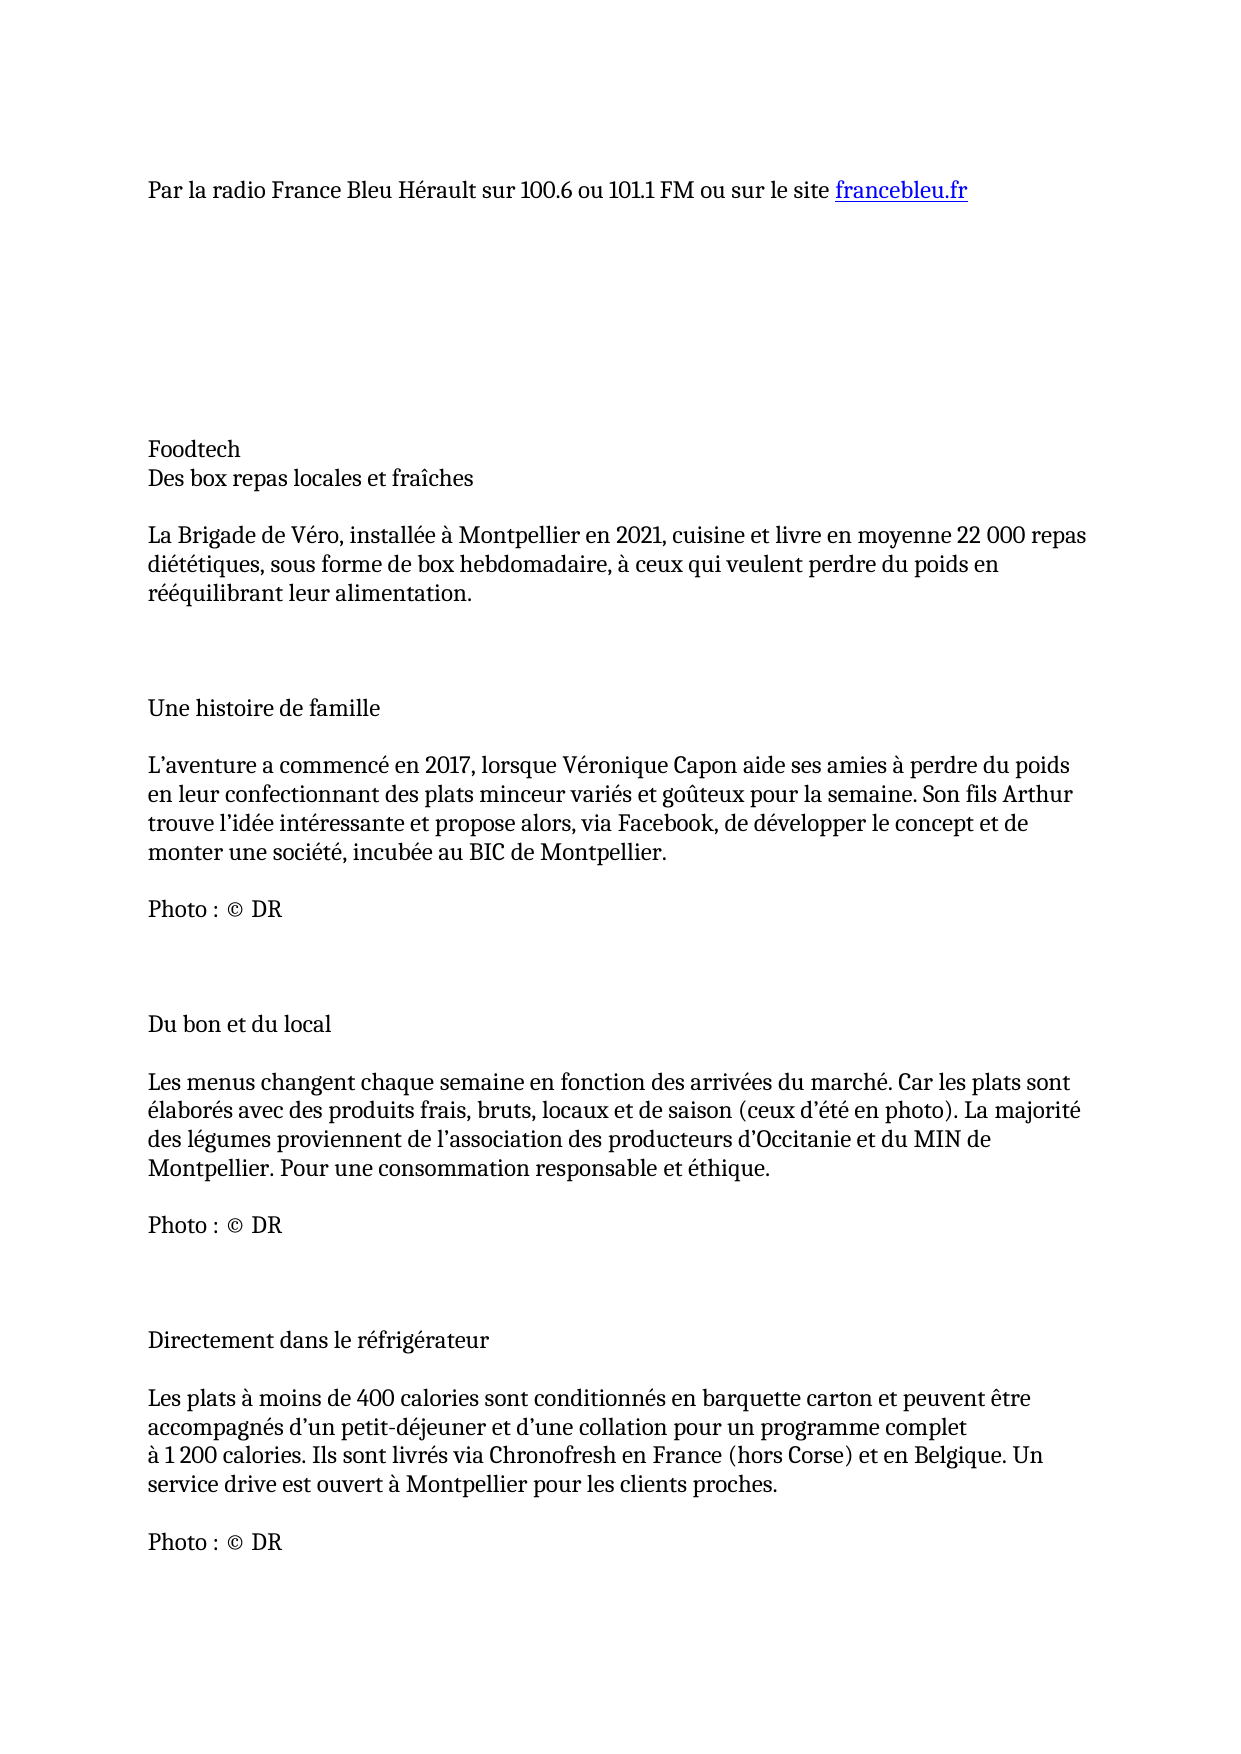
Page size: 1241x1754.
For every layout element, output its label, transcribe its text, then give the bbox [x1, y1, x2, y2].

text Des box repas locales et fraîches [148, 464, 1093, 493]
text L’aventure a commencé en 2017, lorsque Véronique Capon aide ses amies à perdre du poids en leur confectionnant des plats minceur variés et goûteux pour la semaine. Son fils Arthur trouve l’idée intéressante et propose alors, via Facebook, de développer le concept et de monter une société, incubée au BIC de Montpellier. [148, 751, 1093, 866]
text Une histoire de famille [148, 694, 1093, 723]
text Foodtech [148, 435, 1093, 464]
text Par la radio France Bleu Hérault sur 100.6 ou 101.1 FM ou sur le site francebleu.fr [148, 176, 1093, 205]
text Photo : © DR [148, 895, 1093, 924]
text Photo : © DR [148, 1528, 1093, 1556]
text Du bon et du local [148, 1010, 1093, 1039]
text La Brigade de Véro, installée à Montpellier en 2021, cuisine et livre en moyenne 22 000 repas diététiques, sous forme de box hebdomadaire, à ceux qui veulent perdre du poids en rééquilibrant leur alimentation. [148, 521, 1093, 608]
text Directement dans le réfrigérateur [148, 1326, 1093, 1355]
text Les menus changent chaque semaine en fonction des arrivées du marché. Car les plats sont élaborés avec des produits frais, bruts, locaux et de saison (ceux d’été en photo). La majorité des légumes proviennent de l’association des producteurs d’Occitanie et du MIN de Montpellier. Pour une consommation responsable et éthique. [148, 1068, 1093, 1183]
text Photo : © DR [148, 1211, 1093, 1240]
text Les plats à moins de 400 calories sont conditionnés en barquette carton et peuvent être accompagnés d’un petit-déjeuner et d’une collation pour un programme complet à 1 200 calories. Ils sont livrés via Chronofresh en France (hors Corse) et en Belgique. Un service drive est ouvert à Montpellier pour les clients proches. [148, 1384, 1093, 1499]
